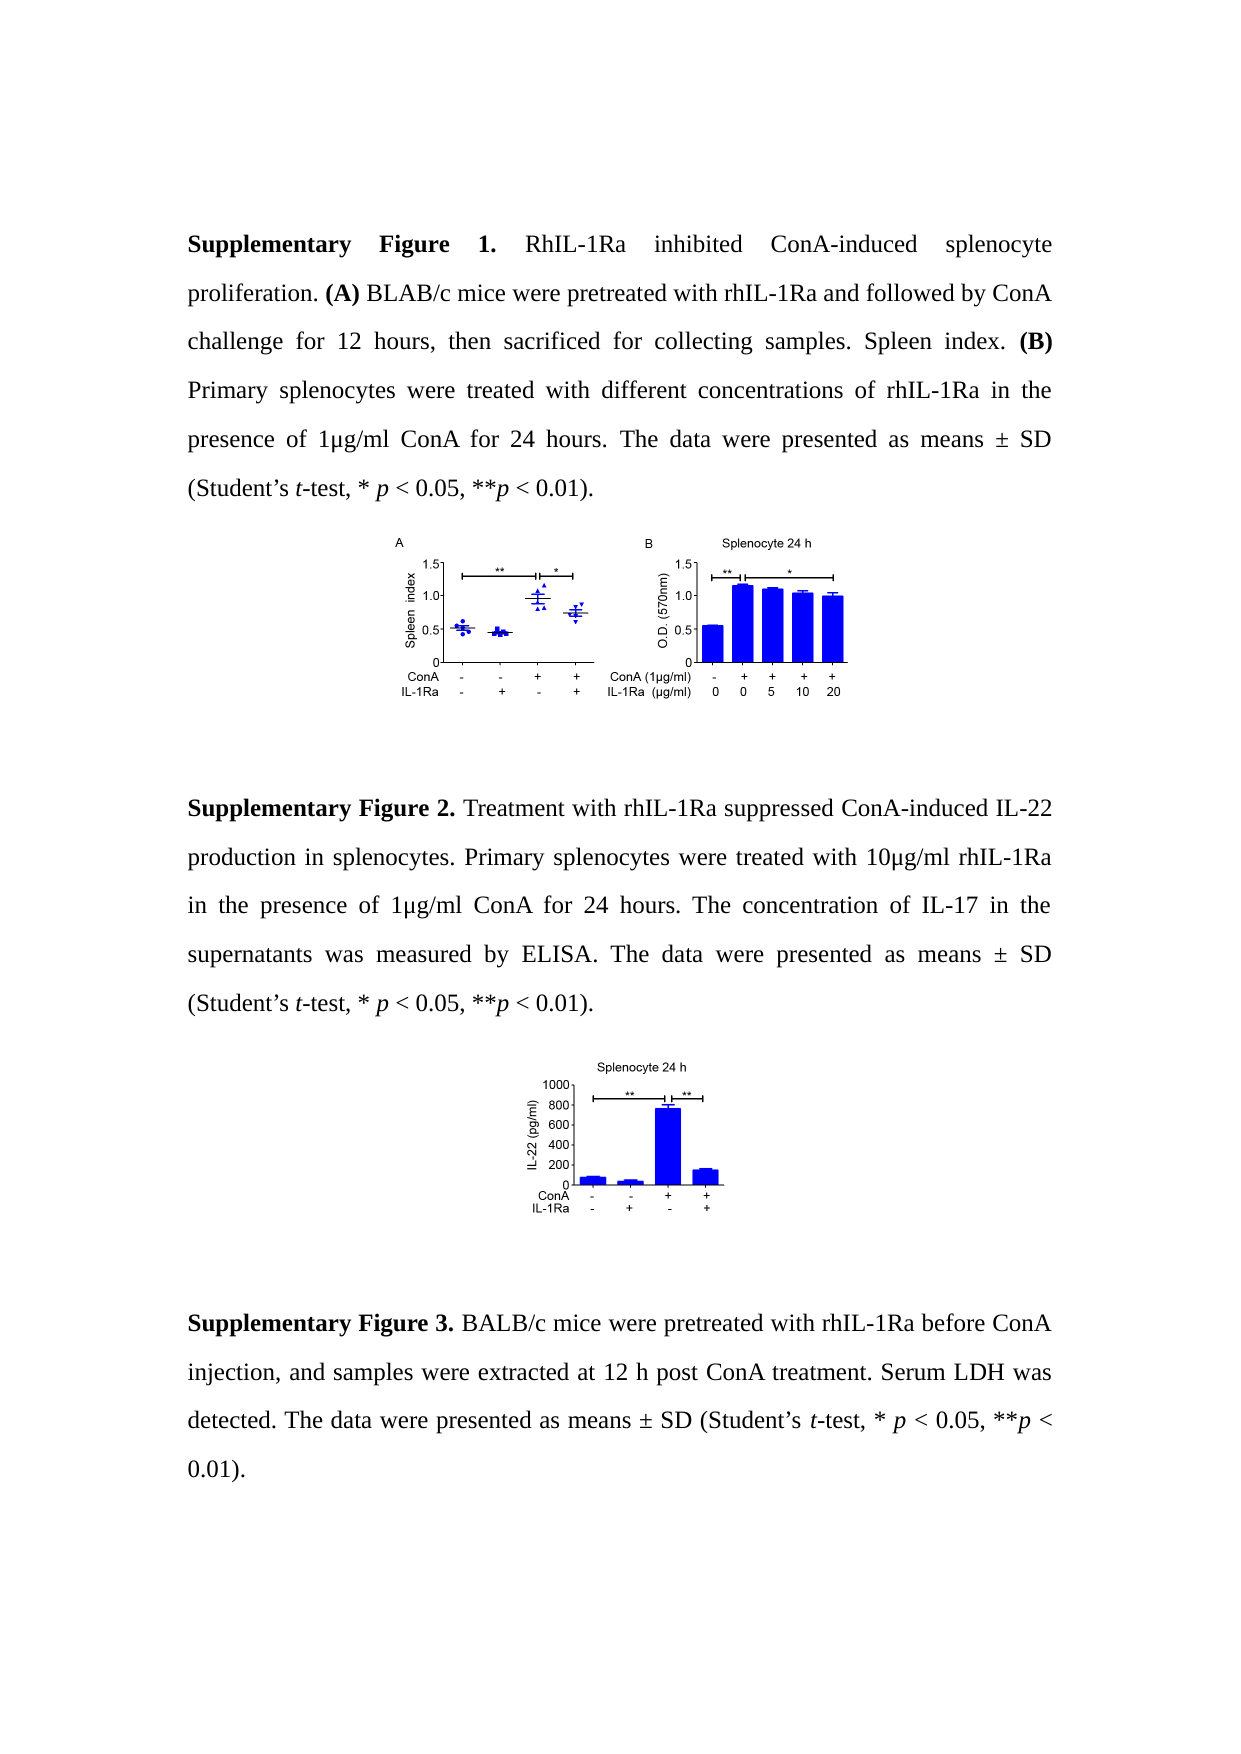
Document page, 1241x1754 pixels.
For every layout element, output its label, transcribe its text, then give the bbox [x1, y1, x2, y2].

text Supplementary Figure 3. BALB/c mice were pretreated with rhIL-1Ra before ConA injection, and samples were extracted at 12 h post ConA treatment. Serum LDH was detected. The data were presented as means ± SD (Student’s t-test, * p < 0.05, **p < 0.01). [187, 1306, 1053, 1485]
picture [383, 517, 857, 724]
text Supplementary Figure 1. RhIL-1Ra inhibited ConA-induced splenocyte proliferation. (A) BLAB/c mice were pretreated with rhIL-1Ra and followed by ConA challenge for 12 hours, then sacrificed for collecting samples. Spleen index. (B) Primary splenocytes were treated with different concentrations of rhIL-1Ra in the presence of 1μg/ml ConA for 24 hours. The data were presented as means ± SD (Student’s t-test, * p < 0.05, **p < 0.01). [187, 227, 1053, 503]
picture [502, 1032, 738, 1239]
text Supplementary Figure 2. Treatment with rhIL-1Ra suppressed ConA-induced IL-22 production in splenocytes. Primary splenocytes were treated with 10μg/ml rhIL-1Ra in the presence of 1μg/ml ConA for 24 hours. The concentration of IL-17 in the supernatants was measured by ELISA. The data were presented as means ± SD (Student’s t-test, * p < 0.05, **p < 0.01). [187, 791, 1053, 1018]
